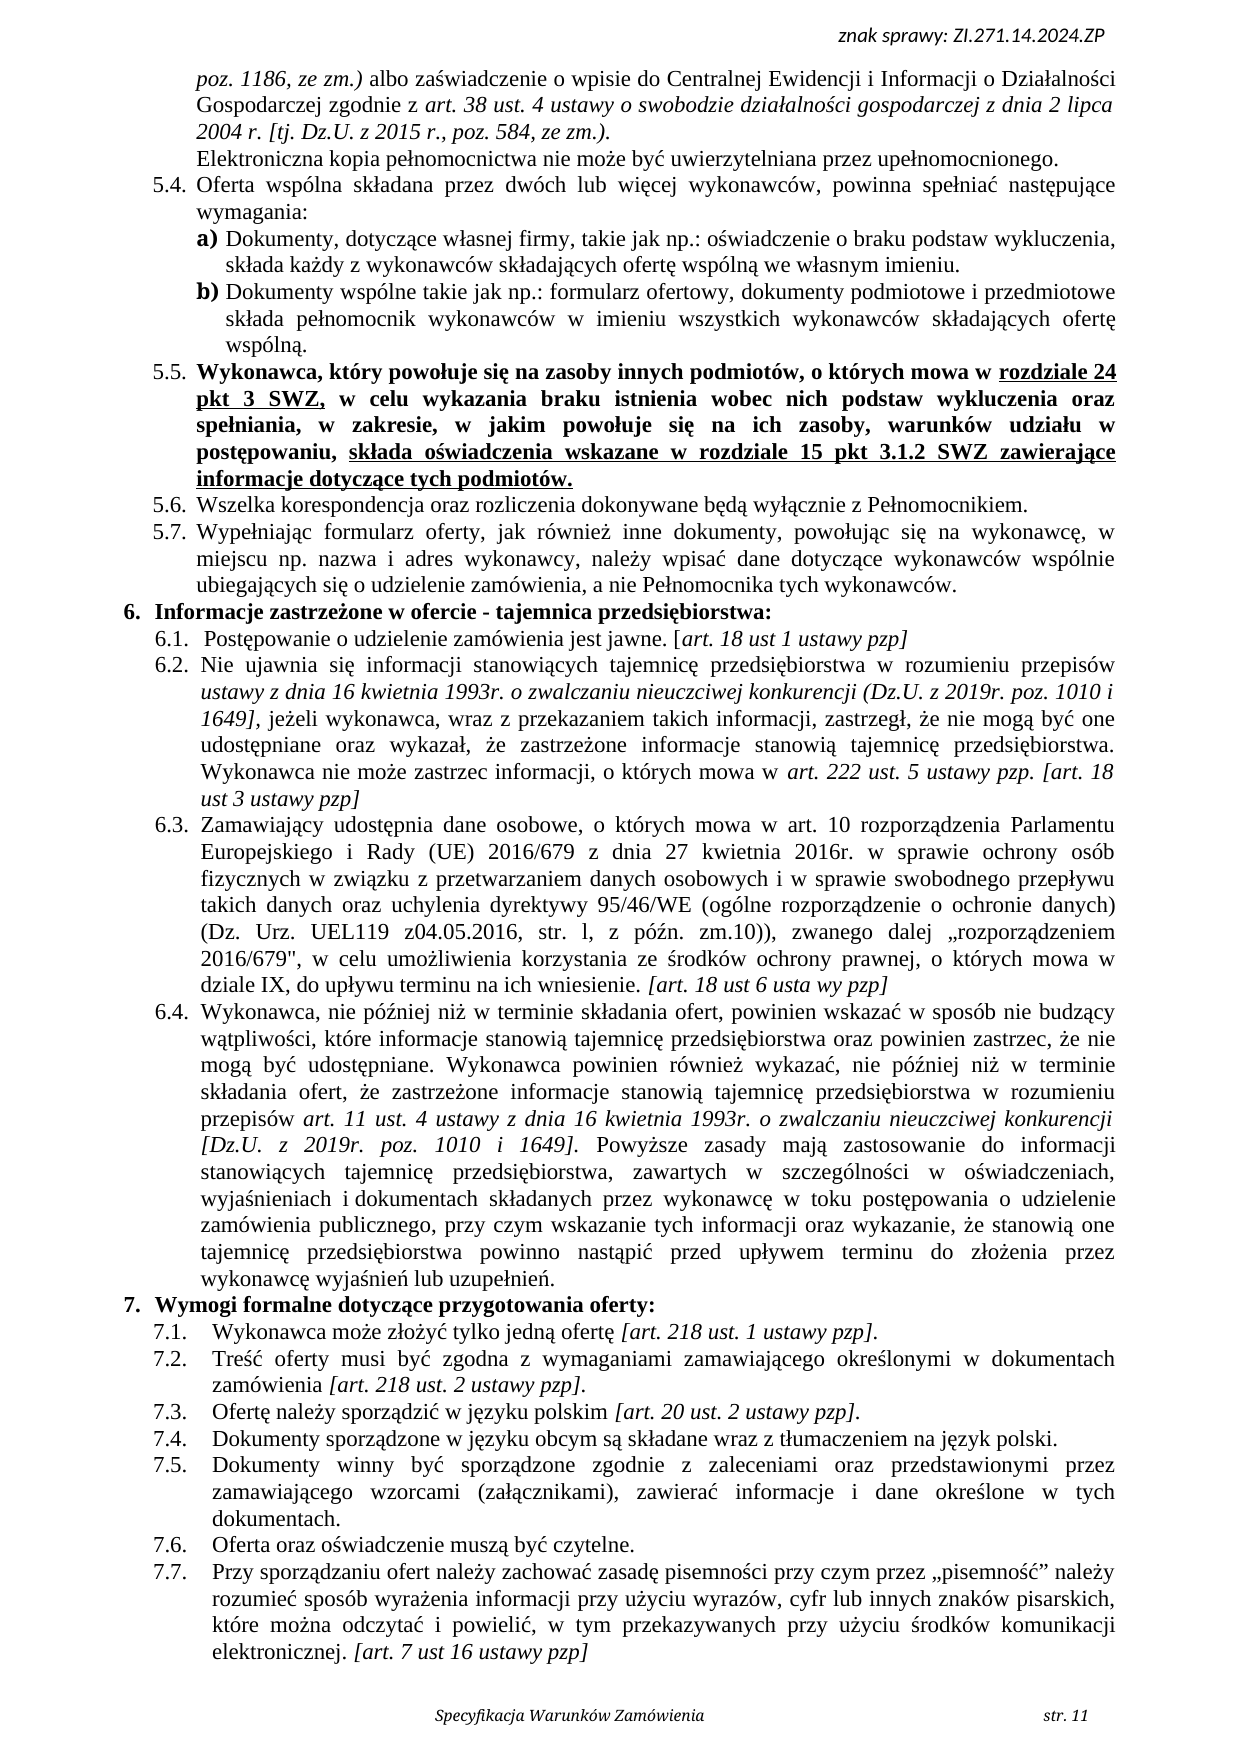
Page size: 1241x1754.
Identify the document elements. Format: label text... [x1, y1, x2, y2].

list Zamawiający udostępnia dane osobowe, o których mowa w art. 10 rozporządzenia Parlamentu Europejskiego i Rady (UE) 2016/679 z dnia 27 kwietnia 2016r. w sprawie ochrony osób fizycznych w związku z przetwarzaniem danych osobowych i w sprawie swobodnego przepływu takich danych oraz uchylenia dyrektywy 95/46/WE (ogólne rozporządzenie o ochronie danych) (Dz. Urz. UEL119 z04.05.2016, str. l, z późn. zm.10)), zwanego dalej „rozporządzeniem 2016/679", w celu umożliwienia korzystania ze środków ochrony prawnej, o których mowa w dziale IX, do upływu terminu na ich wniesienie. [art. 18 ust 6 usta wy pzp] [154, 811, 1117, 998]
list Wypełniając formularz oferty, jak również inne dokumenty, powołując się na wykonawcę, w miejscu np. nazwa i adres wykonawcy, należy wpisać dane dotyczące wykonawców wspólnie ubiegających się o udzielenie zamówienia, a nie Pełnomocnika tych wykonawców. [152, 518, 1117, 598]
list Wykonawca może złożyć tylko jedną ofertę [art. 218 ust. 1 ustawy pzp]. [153, 1318, 1117, 1345]
list Wszelka korespondencja oraz rozliczenia dokonywane będą wyłącznie z Pełnomocnikiem. [152, 491, 1117, 518]
list Postępowanie o udzielenie zamówienia jest jawne. [art. 18 ust 1 ustawy pzp] [154, 625, 1117, 651]
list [152, 65, 1117, 145]
list Oferta wspólna składana przez dwóch lub więcej wykonawców, powinna spełniać następujące wymagania: [152, 171, 1117, 225]
list Oferta oraz oświadczenie muszą być czytelne. [153, 1531, 1117, 1558]
list Dokumenty wspólne takie jak np.: formularz ofertowy, dokumenty podmiotowe i przedmiotowe składa pełnomocnik wykonawców w imieniu wszystkich wykonawców składających ofertę wspólną. [196, 278, 1117, 358]
list Dokumenty winny być sporządzone zgodnie z zaleceniami oraz przedstawionymi przez zamawiającego wzorcami (załącznikami), zawierać informacje i dane określone w tych dokumentach. [153, 1451, 1117, 1531]
list Wykonawca, nie później niż w terminie składania ofert, powinien wskazać w sposób nie budzący wątpliwości, które informacje stanowią tajemnicę przedsiębiorstwa oraz powinien zastrzec, że nie mogą być udostępniane. Wykonawca powinien również wykazać, nie później niż w terminie składania ofert, że zastrzeżone informacje stanowią tajemnicę przedsiębiorstwa w rozumieniu przepisów art. 11 ust. 4 ustawy z dnia 16 kwietnia 1993r. o zwalczaniu nieuczciwej konkurencji [Dz.U. z 2019r. poz. 1010 i 1649]. Powyższe zasady mają zastosowanie do informacji stanowiących tajemnicę przedsiębiorstwa, zawartych w szczególności w oświadczeniach, wyjaśnieniach i dokumentach składanych przez wykonawcę w toku postępowania o udzielenie zamówienia publicznego, przy czym wskazanie tych informacji oraz wykazanie, że stanowią one tajemnicę przedsiębiorstwa powinno nastąpić przed upływem terminu do złożenia przez wykonawcę wyjaśnień lub uzupełnień. [154, 998, 1117, 1291]
list Treść oferty musi być zgodna z wymaganiami zamawiającego określonymi w dokumentach zamówienia [art. 218 ust. 2 ustawy pzp]. [153, 1345, 1117, 1398]
list Ofertę należy sporządzić w języku polskim [art. 20 ust. 2 ustawy pzp]. [153, 1398, 1117, 1425]
list Wykonawca, który powołuje się na zasoby innych podmiotów, o których mowa w rozdziale 24 pkt 3 SWZ, w celu wykazania braku istnienia wobec nich podstaw wykluczenia oraz spełniania, w zakresie, w jakim powołuje się na ich zasoby, warunków udziału w postępowaniu, składa oświadczenia wskazane w rozdziale 15 pkt 3.1.2 SWZ zawierające informacje dotyczące tych podmiotów. [152, 358, 1117, 491]
list Przy sporządzaniu ofert należy zachować zasadę pisemności przy czym przez „pisemność” należy rozumieć sposób wyrażenia informacji przy użyciu wyrazów, cyfr lub innych znaków pisarskich, które można odczytać i powielić, w tym przekazywanych przy użyciu środków komunikacji elektronicznej. [art. 7 ust 16 ustawy pzp] [153, 1558, 1117, 1665]
list Informacje zastrzeżone w ofercie - tajemnica przedsiębiorstwa: [123, 598, 1117, 625]
list Wymogi formalne dotyczące przygotowania oferty: [123, 1291, 1117, 1318]
text Elektroniczna kopia pełnomocnictwa nie może być uwierzytelniana przez upełnomocnionego. [196, 145, 1117, 171]
list Dokumenty, dotyczące własnej firmy, takie jak np.: oświadczenie o braku podstaw wykluczenia, składa każdy z wykonawców składających ofertę wspólną we własnym imieniu. [196, 225, 1117, 278]
list Nie ujawnia się informacji stanowiących tajemnicę przedsiębiorstwa w rozumieniu przepisów ustawy z dnia 16 kwietnia 1993r. o zwalczaniu nieuczciwej konkurencji (Dz.U. z 2019r. poz. 1010 i 1649], jeżeli wykonawca, wraz z przekazaniem takich informacji, zastrzegł, że nie mogą być one udostępniane oraz wykazał, że zastrzeżone informacje stanowią tajemnicę przedsiębiorstwa. Wykonawca nie może zastrzec informacji, o których mowa w art. 222 ust. 5 ustawy pzp. [art. 18 ust 3 ustawy pzp] [154, 651, 1117, 811]
list Dokumenty sporządzone w języku obcym są składane wraz z tłumaczeniem na język polski. [153, 1425, 1117, 1451]
